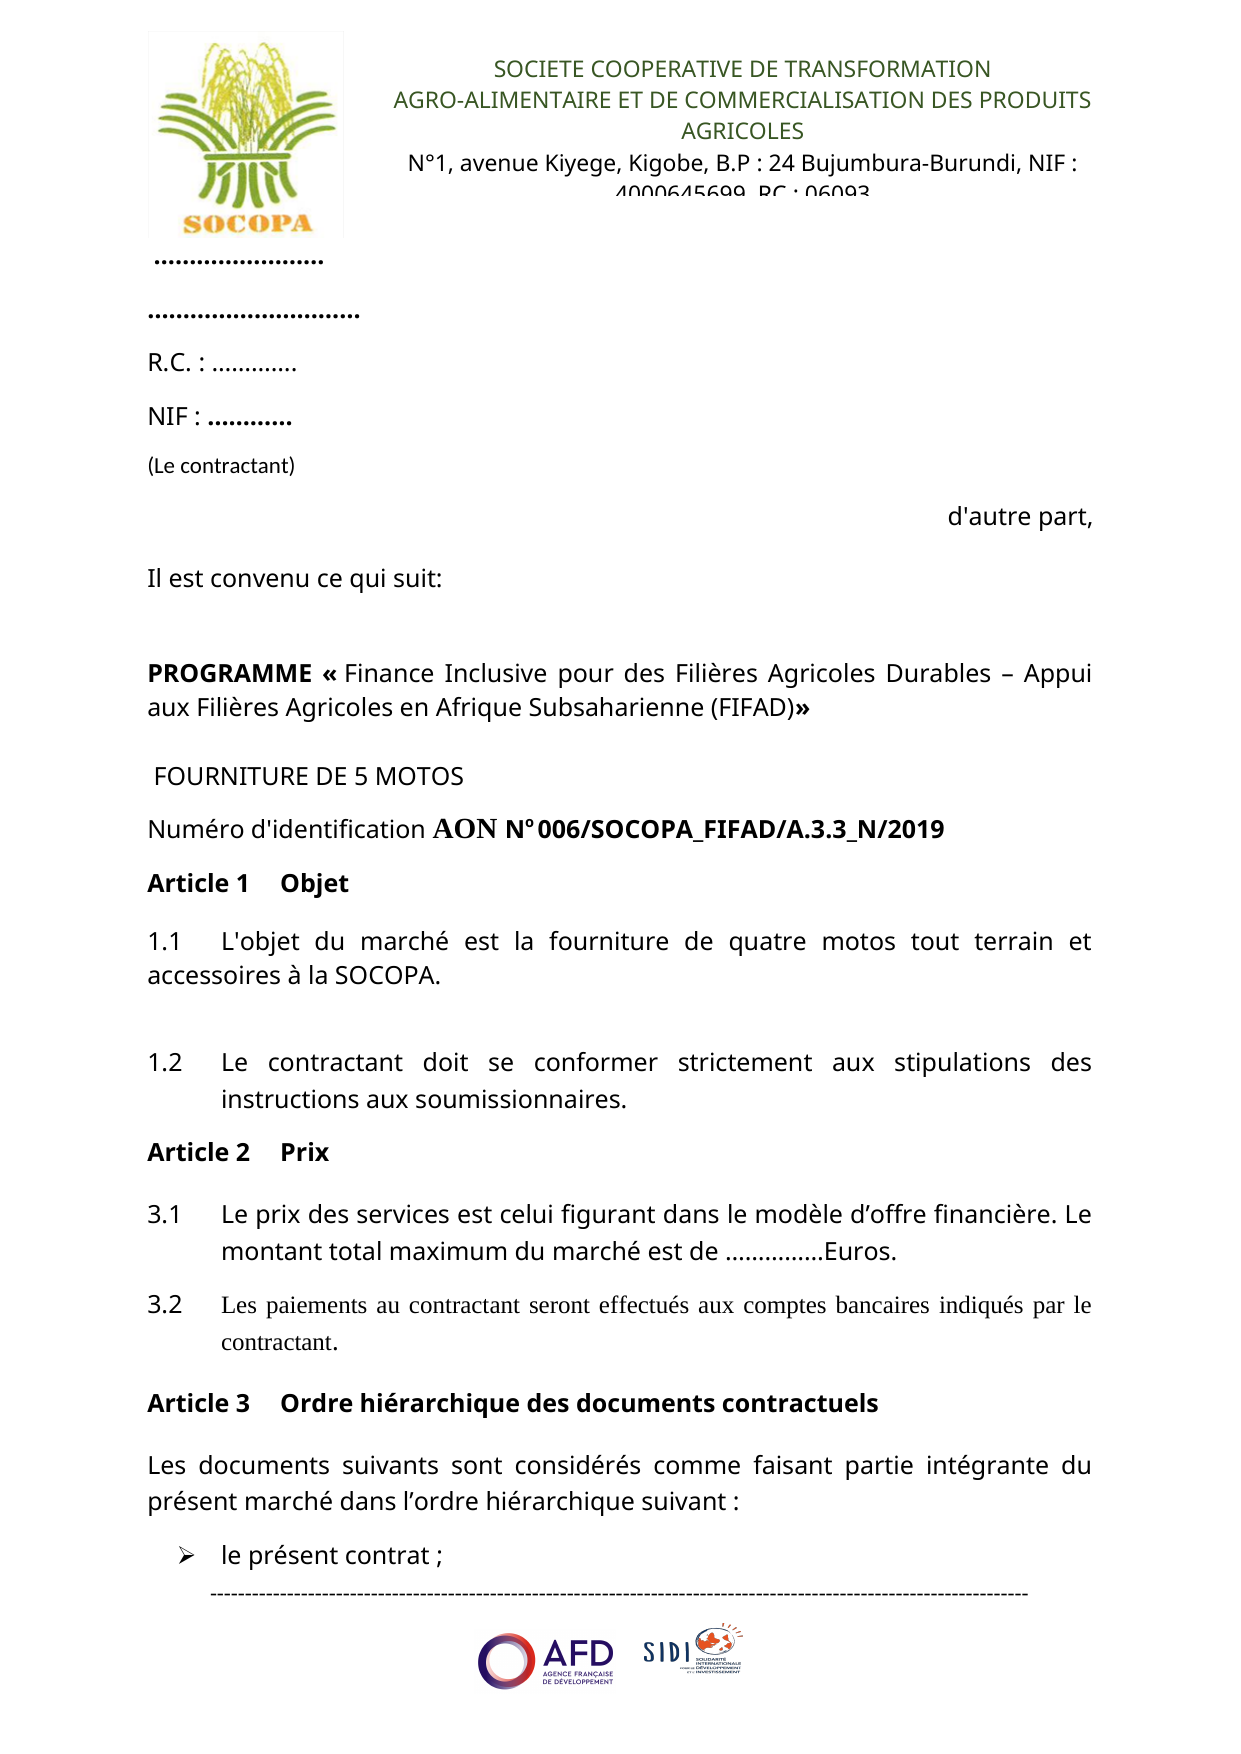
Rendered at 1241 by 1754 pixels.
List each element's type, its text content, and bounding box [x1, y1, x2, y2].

text Article 3 Ordre hiérarchique des documents contractuels [147, 1386, 1093, 1419]
text Numéro d'identification AON No 006/SOCOPA_FIFAD/A.3.3_N/2019 [147, 812, 1093, 846]
text NIF : ………… [147, 398, 1093, 432]
text 3.1 Le prix des services est celui figurant dans le modèle d’offre financière. Le montant total maximum du marché est de ……………Euros. [147, 1197, 1093, 1268]
text …………………… [147, 238, 1093, 272]
text Il est convenu ce qui suit: [147, 560, 1093, 594]
text ………………………… [147, 291, 1093, 325]
picture [474, 1607, 767, 1694]
text d'autre part, [147, 498, 1093, 532]
text Article 1 Objet [147, 866, 1093, 900]
text 1.2 Le contractant doit se conformer strictement aux stipulations des instructions aux soumissionnaires. [147, 1045, 1093, 1116]
subtitle 1.1 L'objet du marché est la fourniture de quatre motos tout terrain et accessoires à la SOCOPA. [147, 923, 1093, 991]
text R.C. : …………. [147, 345, 1093, 379]
text FOURNITURE DE 5 MOTOS [147, 758, 1093, 792]
text PROGRAMME « Finance Inclusive pour des Filières Agricoles Durables – Appui aux Filières Agricoles en Afrique Subsaharienne (FIFAD)» [147, 656, 1093, 724]
list le présent contrat ; [177, 1537, 1093, 1572]
text Article 2 Prix [147, 1135, 1093, 1169]
picture [147, 30, 346, 238]
text Les documents suivants sont considérés comme faisant partie intégrante du présent marché dans l’ordre hiérarchique suivant : [147, 1447, 1093, 1518]
text (Le contractant) [147, 452, 1093, 479]
text 3.2 Les paiements au contractant seront effectués aux comptes bancaires indiqués par le contractant. [147, 1287, 1093, 1358]
